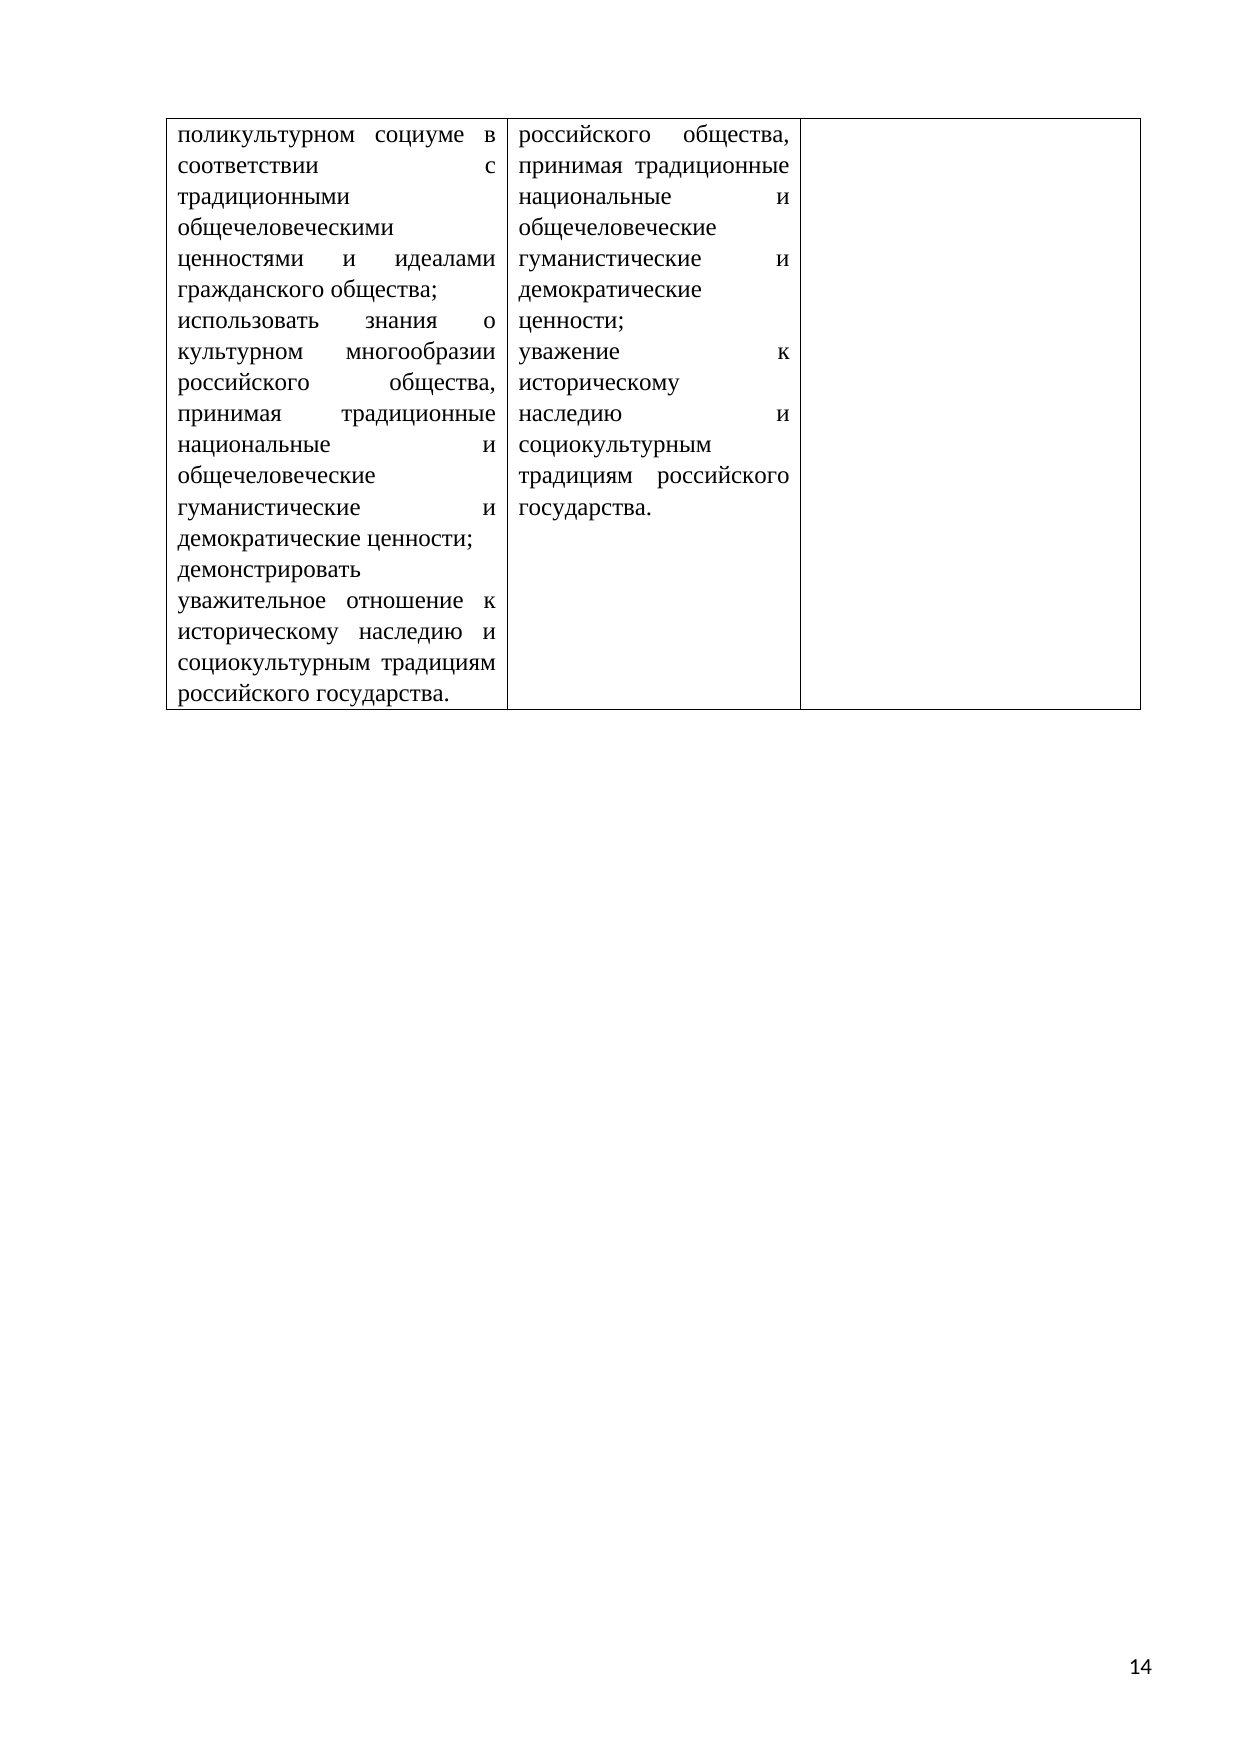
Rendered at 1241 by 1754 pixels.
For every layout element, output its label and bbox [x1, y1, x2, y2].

table_cell [167, 119, 507, 709]
table_cell [801, 119, 1140, 709]
table_cell [508, 119, 800, 709]
